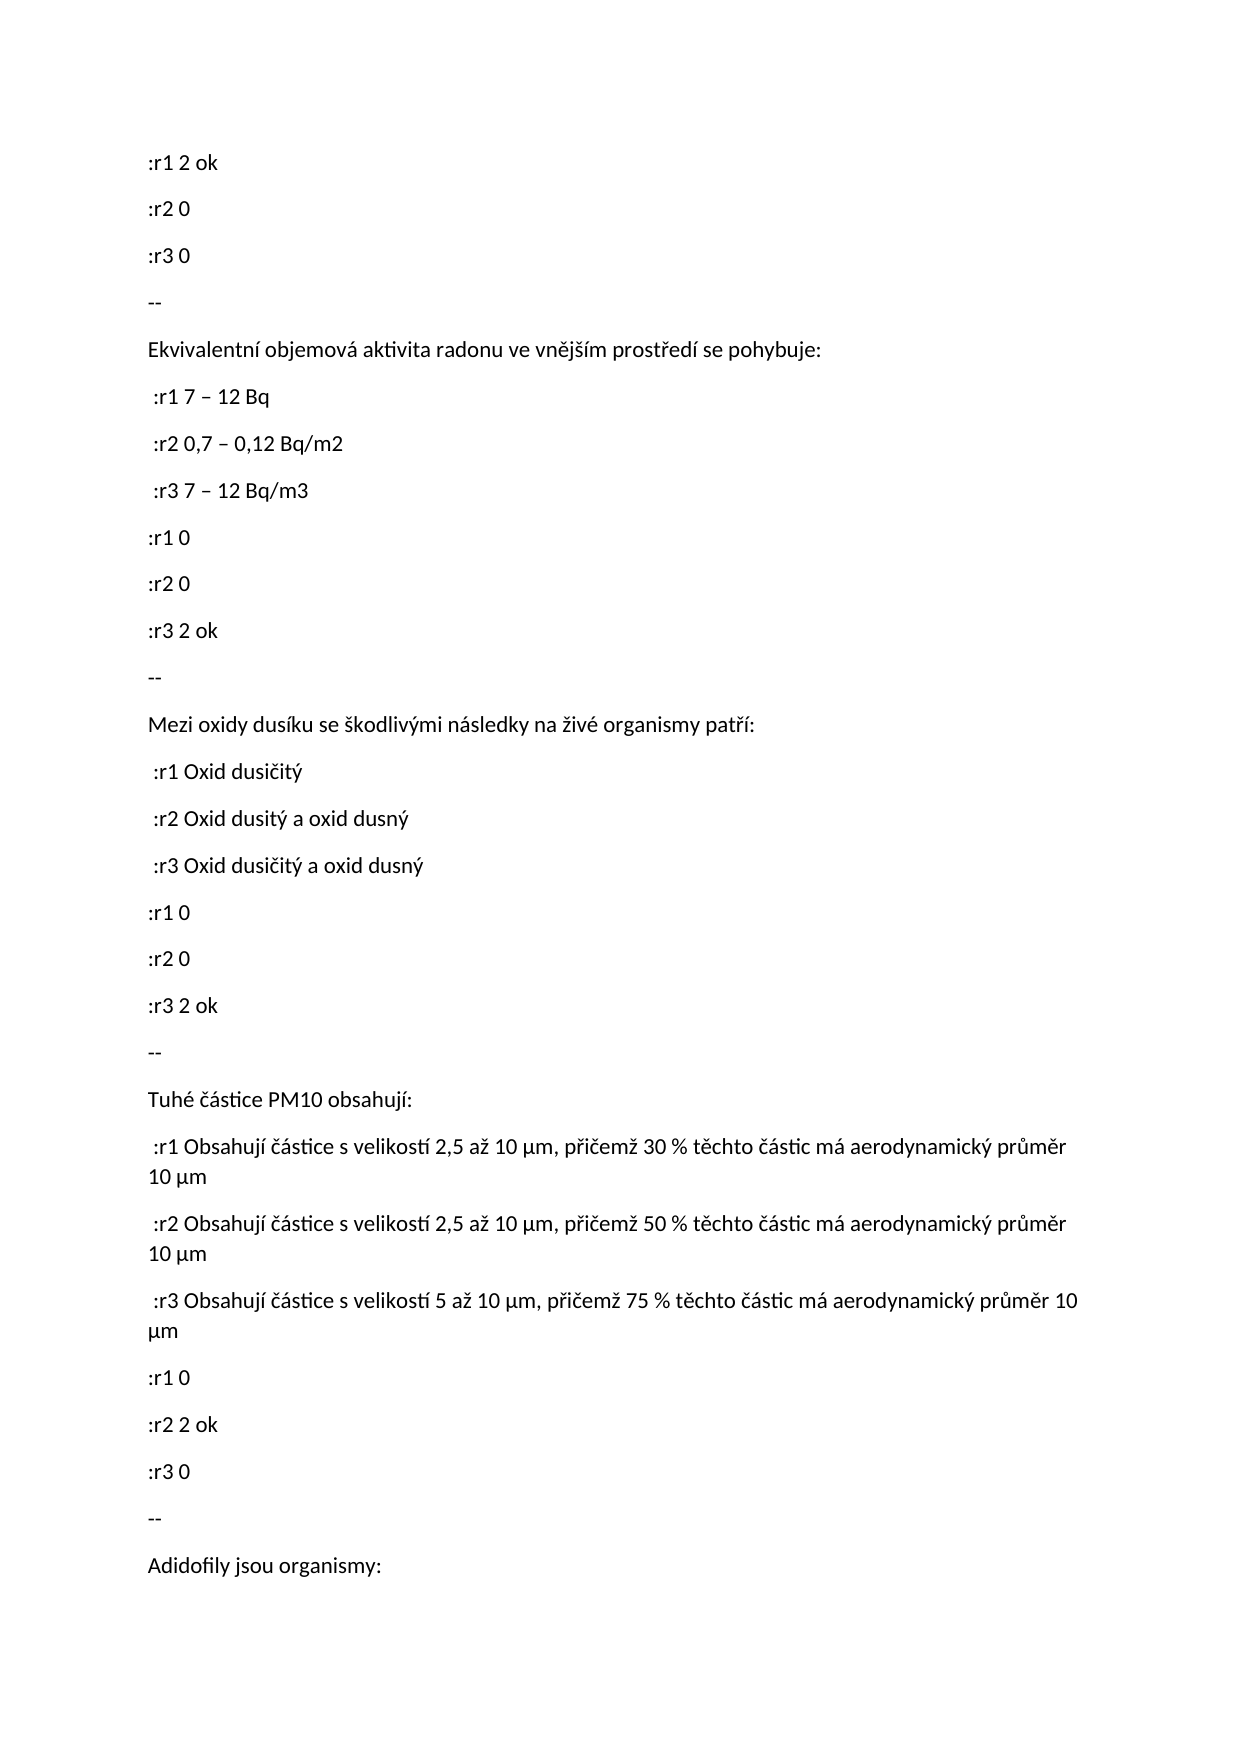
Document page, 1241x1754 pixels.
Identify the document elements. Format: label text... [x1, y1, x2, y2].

text :r1 0 [148, 898, 1093, 926]
text :r1 0 [148, 1363, 1093, 1391]
text :r3 7 – 12 Bq/m3 [148, 476, 1093, 504]
text :r3 Obsahují částice s velikostí 5 až 10 µm, přičemž 75 % těchto částic má aerodynamický průměr 10 µm [148, 1286, 1093, 1344]
text :r1 2 ok [148, 148, 1093, 176]
text -- [148, 1504, 1093, 1532]
text :r1 0 [148, 523, 1093, 551]
text :r2 Obsahují částice s velikostí 2,5 až 10 µm, přičemž 50 % těchto částic má aerodynamický průměr 10 µm [148, 1209, 1093, 1267]
text -- [148, 1038, 1093, 1066]
text :r1 Oxid dusičitý [148, 757, 1093, 785]
text Mezi oxidy dusíku se škodlivými následky na živé organismy patří: [148, 710, 1093, 738]
text :r2 0 [148, 569, 1093, 597]
text :r3 0 [148, 241, 1093, 269]
text :r3 2 ok [148, 616, 1093, 644]
text :r3 0 [148, 1457, 1093, 1485]
text Tuhé částice PM10 obsahují: [148, 1085, 1093, 1113]
text :r1 Obsahují částice s velikostí 2,5 až 10 µm, přičemž 30 % těchto částic má aerodynamický průměr 10 µm [148, 1132, 1093, 1190]
text :r2 0 [148, 194, 1093, 222]
text -- [148, 288, 1093, 316]
text :r2 0,7 – 0,12 Bq/m2 [148, 429, 1093, 457]
text -- [148, 663, 1093, 691]
text :r1 7 – 12 Bq [148, 382, 1093, 410]
text :r2 Oxid dusitý a oxid dusný [148, 804, 1093, 832]
text :r3 Oxid dusičitý a oxid dusný [148, 851, 1093, 879]
text :r3 2 ok [148, 991, 1093, 1019]
text Ekvivalentní objemová aktivita radonu ve vnějším prostředí se pohybuje: [148, 335, 1093, 363]
text :r2 0 [148, 944, 1093, 972]
text :r2 2 ok [148, 1410, 1093, 1438]
text Adidofily jsou organismy: [148, 1551, 1093, 1579]
